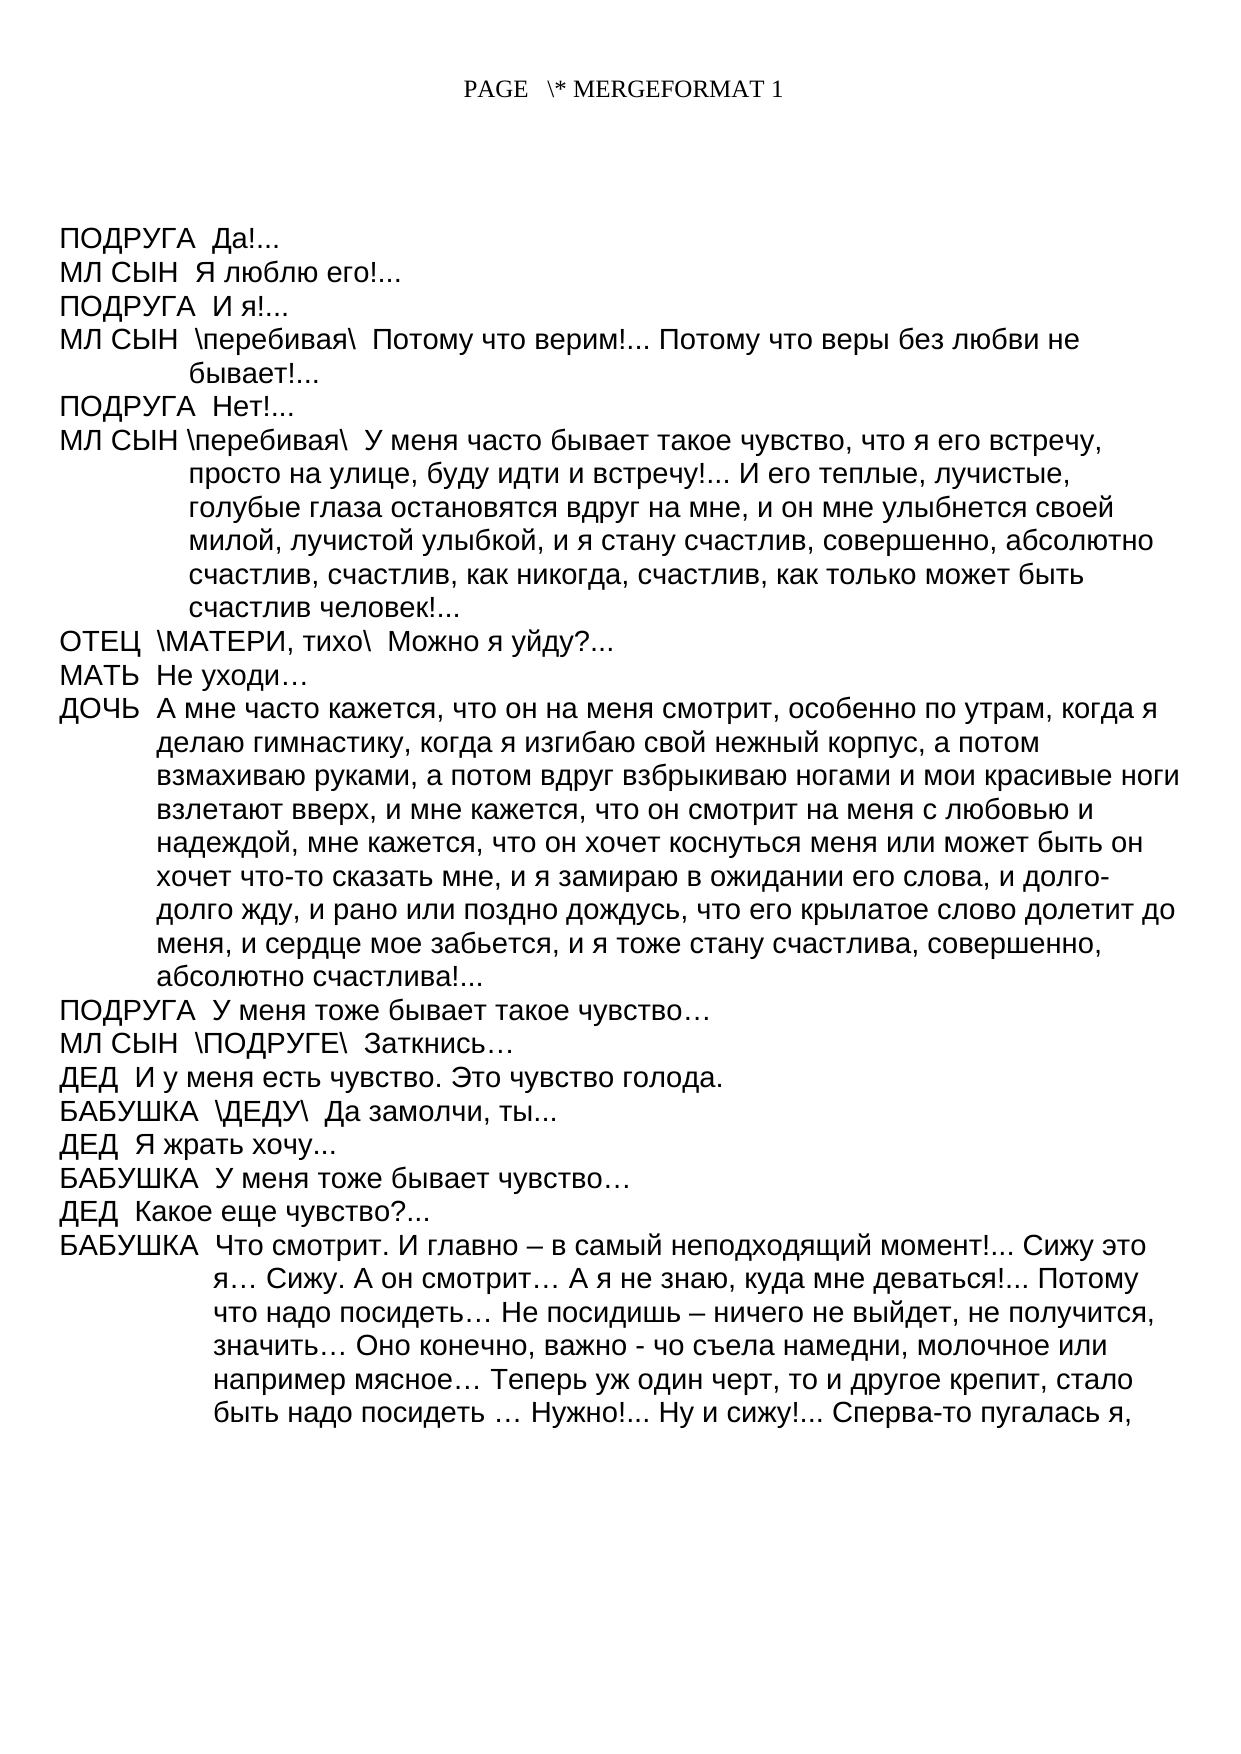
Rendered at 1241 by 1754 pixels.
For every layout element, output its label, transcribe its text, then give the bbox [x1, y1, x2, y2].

text ПОДРУГА У меня тоже бывает такое чувство… [59, 993, 1181, 1027]
text МЛ СЫН \перебивая\ У меня часто бывает такое чувство, что я его встречу, [59, 423, 1181, 456]
text БАБУШКА Что смотрит. И главно – в самый неподходящий момент!... Сижу это [59, 1228, 1181, 1261]
text ОТЕЦ \МАТЕРИ, тихо\ Можно я уйду?... [59, 624, 1181, 658]
text счастлив, счастлив, как никогда, счастлив, как только может быть [59, 557, 1181, 591]
text долго жду, и рано или поздно дождусь, что его крылатое слово долетит до [59, 892, 1181, 926]
text значить… Оно конечно, важно - чо съела намедни, молочное или [59, 1328, 1181, 1362]
text БАБУШКА \ДЕДУ\ Да замолчи, ты... [59, 1094, 1181, 1127]
text ДЕД Какое еще чувство?... [59, 1194, 1181, 1228]
text например мясное… Теперь уж один черт, то и другое крепит, стало [59, 1362, 1181, 1396]
text ДЕД И у меня есть чувство. Это чувство голода. [59, 1060, 1181, 1094]
text МЛ СЫН \ПОДРУГЕ\ Заткнись… [59, 1027, 1181, 1060]
text бывает!... [59, 356, 1181, 389]
text ПОДРУГА Да!... [59, 222, 1181, 255]
text ПОДРУГА И я!... [59, 289, 1181, 322]
text МАТЬ Не уходи… [59, 658, 1181, 691]
text БАБУШКА У меня тоже бывает чувство… [59, 1161, 1181, 1194]
text МЛ СЫН \перебивая\ Потому что верим!... Потому что веры без любви не [59, 322, 1181, 356]
text делаю гимнастику, когда я изгибаю свой нежный корпус, а потом [59, 725, 1181, 758]
text МЛ СЫН Я люблю его!... [59, 255, 1181, 289]
text хочет что-то сказать мне, и я замираю в ожидании его слова, и долго- [59, 859, 1181, 892]
text ДЕД Я жрать хочу... [59, 1127, 1181, 1161]
text ПОДРУГА Нет!... [59, 389, 1181, 423]
text взмахиваю руками, а потом вдруг взбрыкиваю ногами и мои красивые ноги [59, 758, 1181, 792]
text меня, и сердце мое забьется, и я тоже стану счастлива, совершенно, [59, 926, 1181, 959]
text ДОЧЬ А мне часто кажется, что он на меня смотрит, особенно по утрам, когда я [59, 691, 1181, 725]
text просто на улице, буду идти и встречу!... И его теплые, лучистые, [59, 456, 1181, 490]
text что надо посидеть… Не посидишь – ничего не выйдет, не получится, [59, 1295, 1181, 1328]
text быть надо посидеть … Нужно!... Ну и сижу!... Сперва-то пугалась я, [59, 1396, 1181, 1429]
text я… Сижу. А он смотрит… А я не знаю, куда мне деваться!... Потому [59, 1261, 1181, 1295]
text милой, лучистой улыбкой, и я стану счастлив, совершенно, абсолютно [59, 523, 1181, 557]
text взлетают вверх, и мне кажется, что он смотрит на меня с любовью и [59, 792, 1181, 825]
text счастлив человек!... [59, 591, 1181, 624]
text голубые глаза остановятся вдруг на мне, и он мне улыбнется своей [59, 490, 1181, 523]
text абсолютно счастлива!... [59, 959, 1181, 993]
text надеждой, мне кажется, что он хочет коснуться меня или может быть он [59, 825, 1181, 859]
